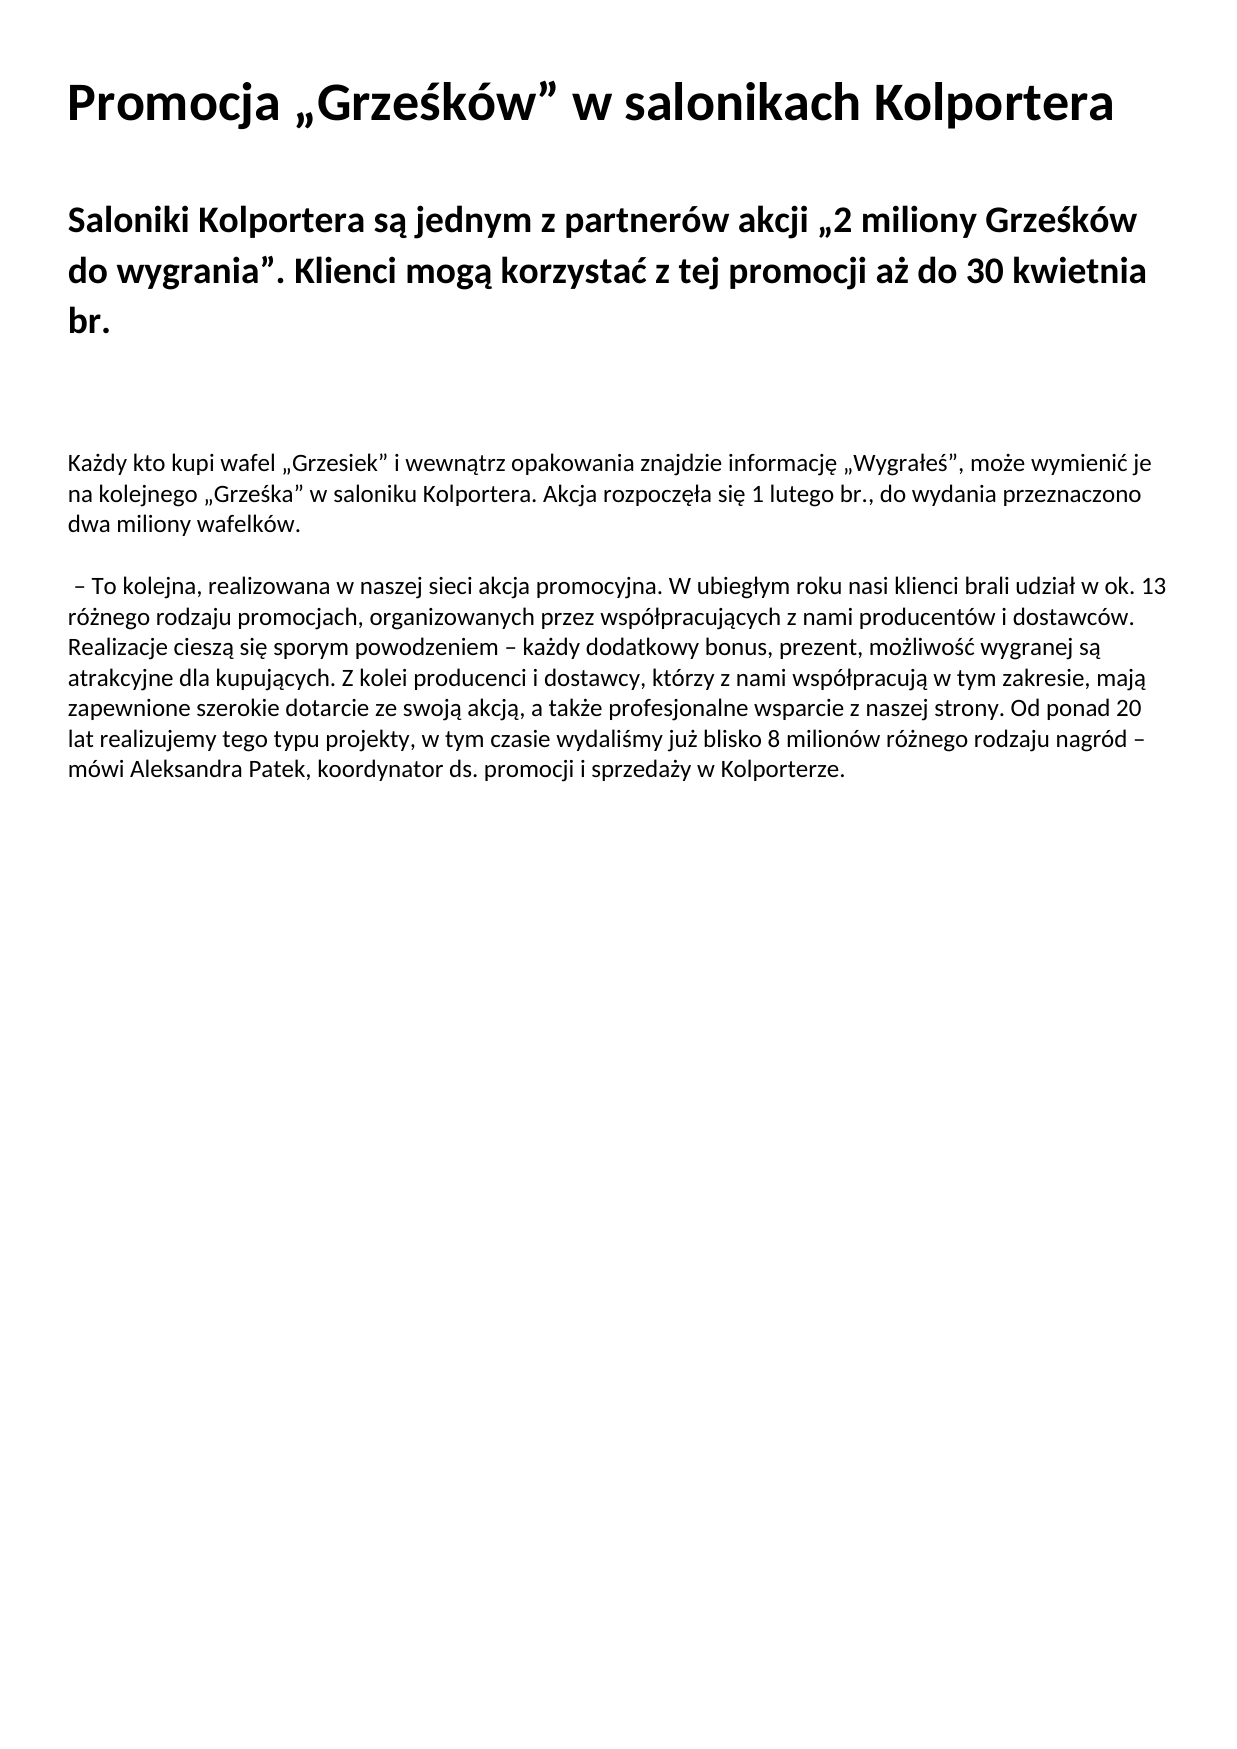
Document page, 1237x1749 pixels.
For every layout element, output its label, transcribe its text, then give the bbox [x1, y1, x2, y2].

text Każdy kto kupi wafel „Grzesiek” i wewnątrz opakowania znajdzie informację „Wygrałeś”, może wymienić je na kolejnego „Grześka” w saloniku Kolportera. Akcja rozpoczęła się 1 lutego br., do wydania przeznaczono dwa miliony wafelków. [68, 448, 1169, 539]
text Promocja „Grześków” w salonikach Kolportera [68, 68, 1169, 134]
text Saloniki Kolportera są jednym z partnerów akcji „2 miliony Grześków do wygrania”. Klienci mogą korzystać z tej promocji aż do 30 kwietnia br. [68, 196, 1169, 343]
text – To kolejna, realizowana w naszej sieci akcja promocyjna. W ubiegłym roku nasi klienci brali udział w ok. 13 różnego rodzaju promocjach, organizowanych przez współpracujących z nami producentów i dostawców. Realizacje cieszą się sporym powodzeniem – każdy dodatkowy bonus, prezent, możliwość wygranej są atrakcyjne dla kupujących. Z kolei producenci i dostawcy, którzy z nami współpracują w tym zakresie, mają zapewnione szerokie dotarcie ze swoją akcją, a także profesjonalne wsparcie z naszej strony. Od ponad 20 lat realizujemy tego typu projekty, w tym czasie wydaliśmy już blisko 8 milionów różnego rodzaju nagród – mówi Aleksandra Patek, koordynator ds. promocji i sprzedaży w Kolporterze. [68, 570, 1169, 784]
